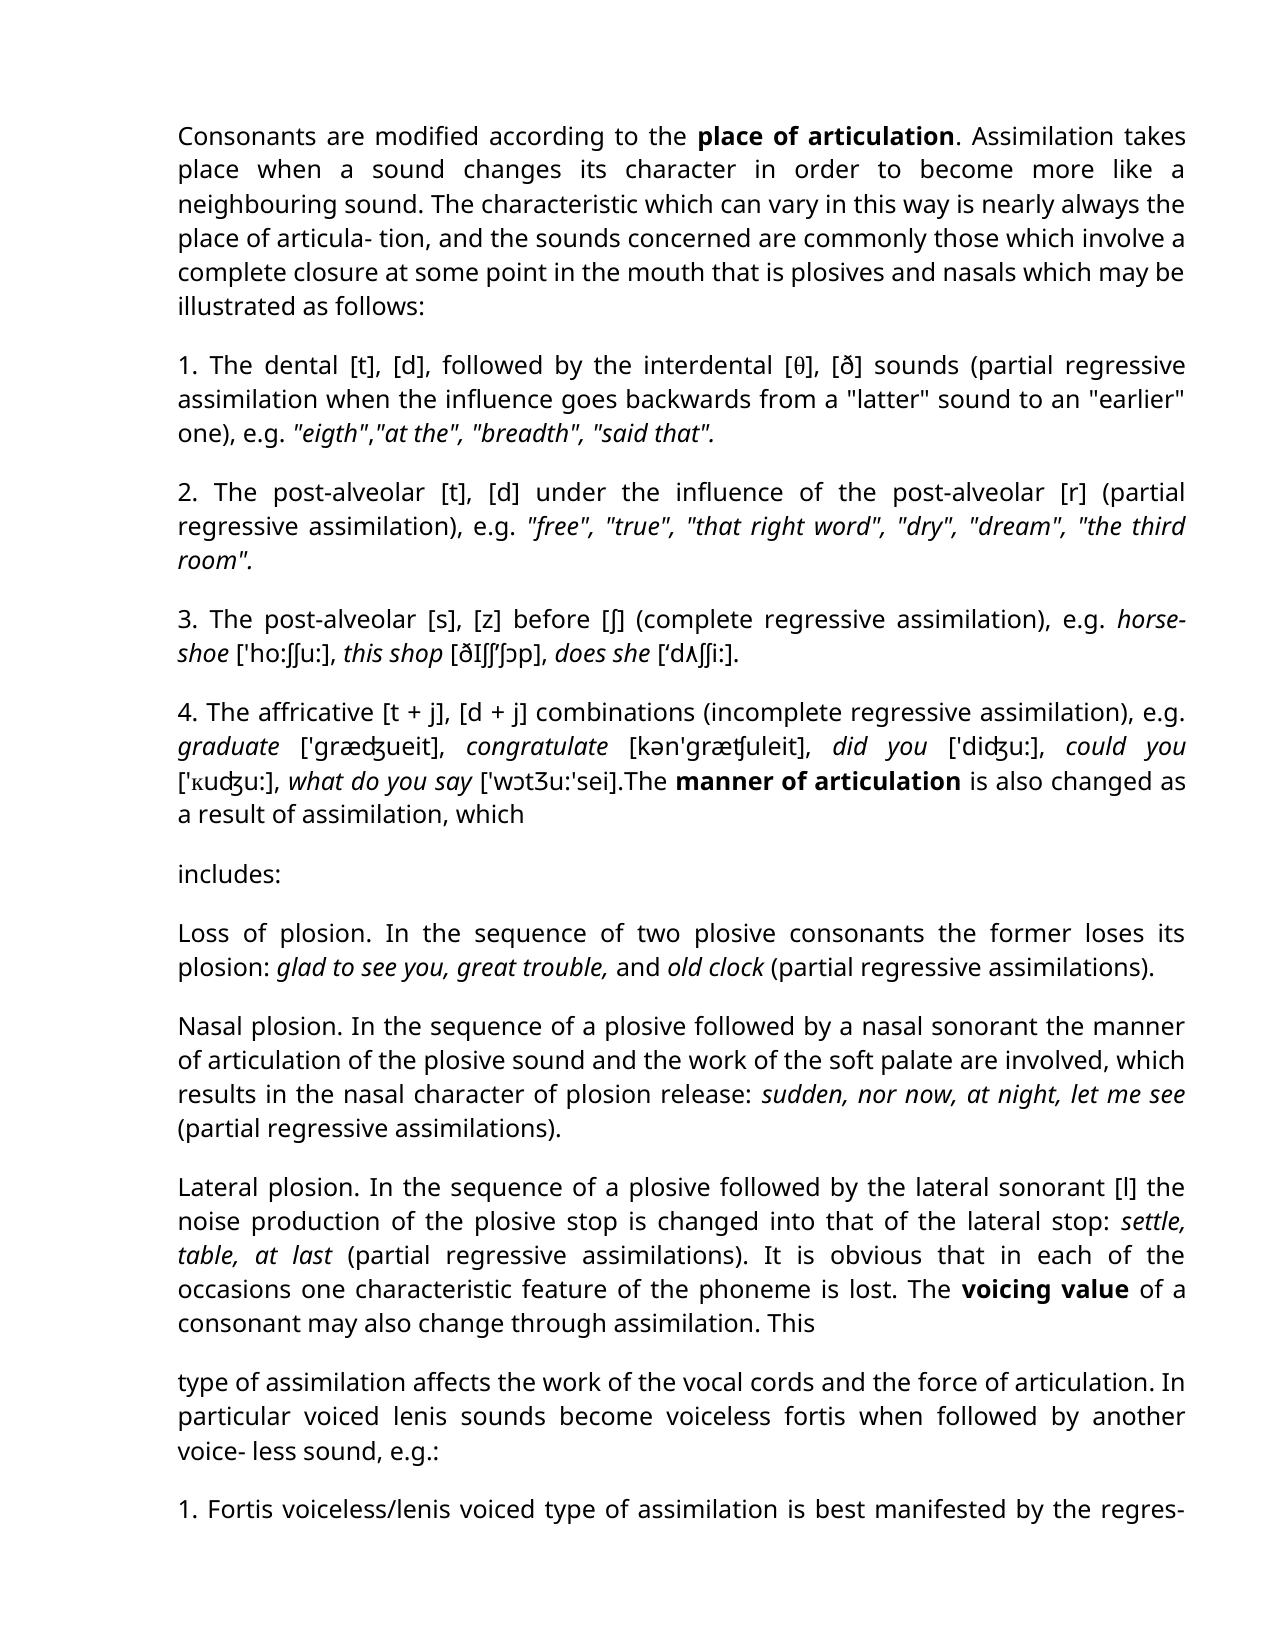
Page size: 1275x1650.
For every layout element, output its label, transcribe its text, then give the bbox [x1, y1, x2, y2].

text type of assimilation affects the work of the vocal cords and the force of articulation. In particular voiced lenis sounds become voiceless fortis when followed by another voice- less sound, e.g.: [177, 1365, 1186, 1467]
text 2. The post-alveolar [t], [d] under the influence of the post-alveolar [r] (partial regressive assimilation), e.g. "free", "true", "that right word", "dry", "dream", "the third room". [177, 475, 1186, 577]
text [177, 1492, 1186, 1526]
text includes: [177, 856, 1186, 890]
text Consonants are modified according to the place of articulation. Assimilation takes place when a sound changes its character in order to become more like a neighbouring sound. The characteristic which can vary in this way is nearly always the place of articula- tion, and the sounds concerned are commonly those which involve a complete closure at some point in the mouth that is plosives and nasals which may be illustrated as follows: [177, 118, 1186, 322]
text Loss of plosion. In the sequence of two plosive consonants the former loses its plosion: glad to see you, great trouble, and old clock (partial regressive assimilations). [177, 915, 1186, 983]
text 3. The post-alveolar [s], [z] before [ʃ] (complete regressive assimilation), e.g. horse-shoe ['ho:ʃʃu:], this shop [ðIʃʃ’ʃɔp], does she [‘d٨ʃʃi:]. [177, 602, 1186, 670]
text Nasal plosion. In the sequence of a plosive followed by a nasal sonorant the manner of articulation of the plosive sound and the work of the soft palate are involved, which results in the nasal character of plosion release: sudden, nor now, at night, let me see (partial regressive assimilations). [177, 1008, 1186, 1145]
text 1. The dental [t], [d], followed by the interdental [θ], [ð] sounds (partial regressive assimilation when the influence goes backwards from a "latter" sound to an "earlier" one), e.g. "eigth","at the", "breadth", "said that". [177, 347, 1186, 450]
text Lateral plosion. In the sequence of a plosive followed by the lateral sonorant [l] the noise production of the plosive stop is changed into that of the lateral stop: settle, table, at last (partial regressive assimilations). It is obvious that in each of the occasions one characteristic feature of the phoneme is lost. The voicing value of a consonant may also change through assimilation. This [177, 1170, 1186, 1340]
text 4. The affricative [t + j], [d + j] combinations (incomplete regressive assimilation), e.g. graduate ['græʤueit], congratulate [kən'græʧuleit], did you ['diʤu:], could you ['кuʤu:], what do you say ['wɔtƷu:'sei]. The manner of articulation is also changed as a result of assimilation, which [177, 695, 1186, 831]
